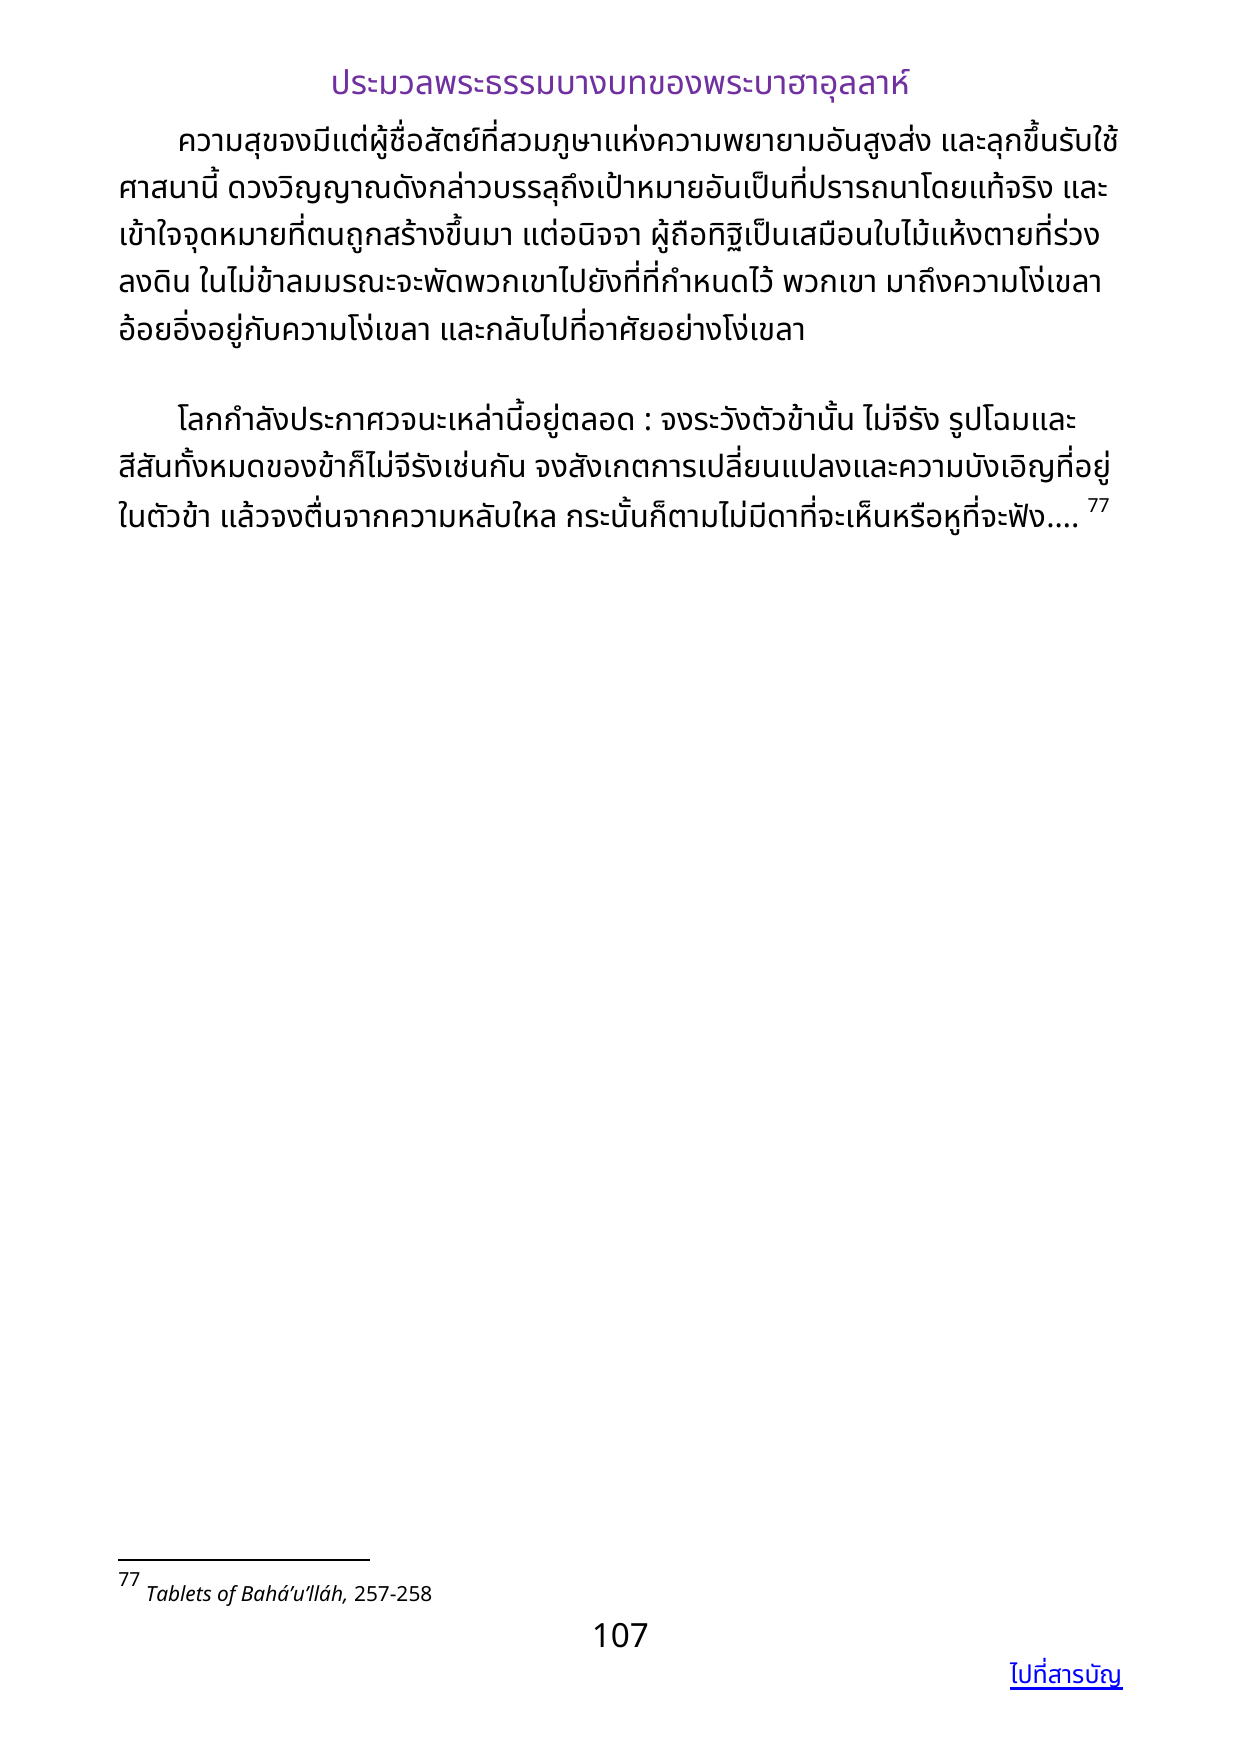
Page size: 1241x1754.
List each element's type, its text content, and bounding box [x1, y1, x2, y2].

text โลกกำลังประกาศวจนะเหล่านี้อยู่ตลอด : จงระวังตัวข้านั้น ไม่จีรัง รูปโฉมและสีสันทั้งหมดของข้าก็ไม่จีรังเช่นกัน จงสังเกตการเปลี่ยนแปลงและความบังเอิญที่อยู่ในตัวข้า แล้วจงตื่นจากความหลับใหล กระนั้นก็ตามไม่มีดาที่จะเห็นหรือหูที่จะฟัง…. [118, 397, 1122, 541]
text ความสุขจงมีแต่ผู้ชื่อสัตย์ที่สวมภูษาแห่งความพยายามอันสูงส่ง และลุกขึ้นรับใช้ศาสนานี้ ดวงวิญญาณดังกล่าวบรรลุถึงเป้าหมายอันเป็นที่ปรารถนาโดยแท้จริง และเข้าใจจุดหมายที่ตนถูกสร้างขึ้นมา แต่อนิจจา ผู้ถือทิฐิเป็นเสมือนใบไม้แห้งตายที่ร่วงลงดิน ในไม่ข้าลมมรณะจะพัดพวกเขาไปยังที่ที่กำหนดไว้ พวกเขา มาถึงความโง่เขลา อ้อยอิ่งอยู่กับความโง่เขลา และกลับไปที่อาศัยอย่างโง่เขลา [118, 118, 1122, 354]
